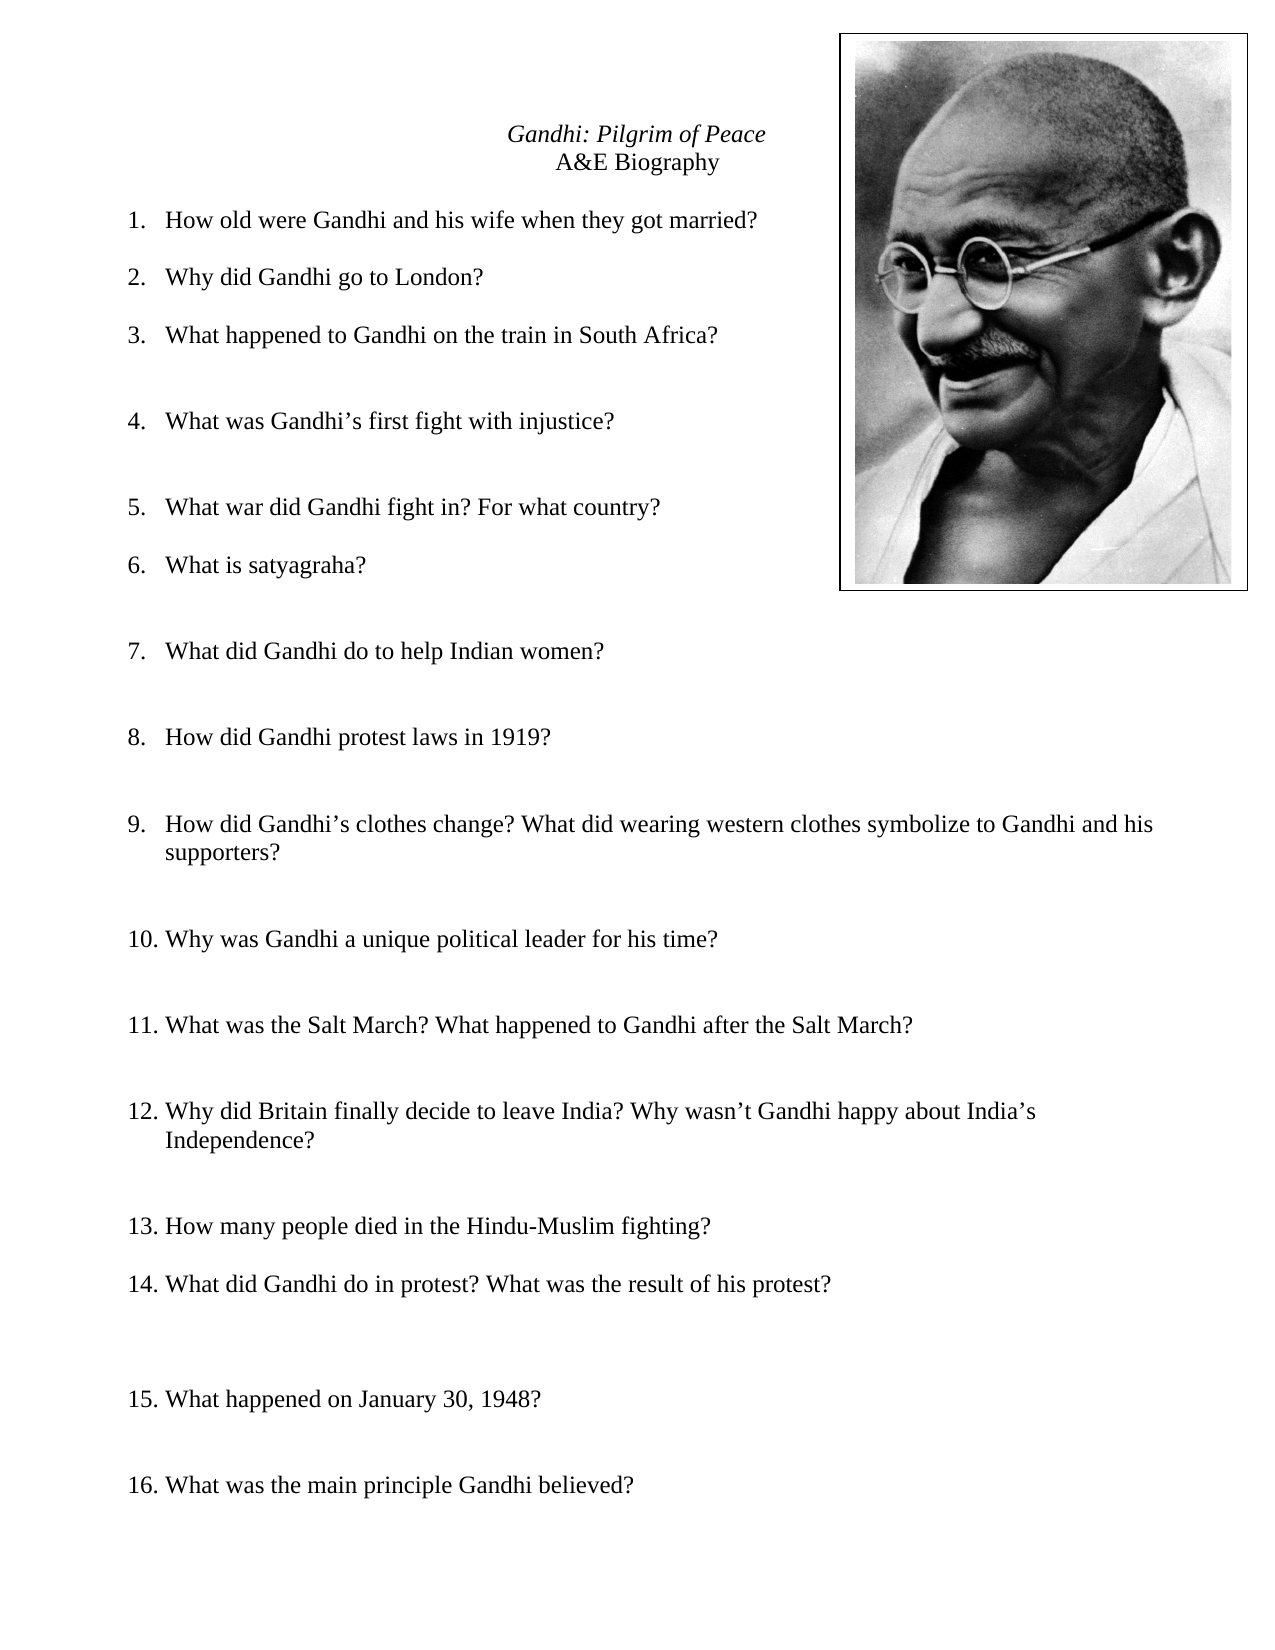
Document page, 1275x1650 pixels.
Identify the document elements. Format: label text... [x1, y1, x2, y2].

list Why did finally decide to leave ? Why wasn’t Gandhi happy about ’s ? [127, 1096, 1185, 1154]
text A&E Biography [90, 147, 839, 176]
list What happened to Gandhi on the train in ? [127, 320, 839, 349]
list Why was Gandhi a unique political leader for his time? [127, 924, 1185, 952]
list What was Gandhi’s first fight with injustice? [127, 406, 839, 435]
list What happened on ? [127, 1384, 1185, 1412]
list Why did Gandhi go to ? [127, 262, 839, 291]
list What war did Gandhi fight in? For what country? [127, 492, 839, 521]
list How old were Gandhi and his wife when they got married? [127, 205, 839, 234]
list What was the Salt March? What happened to Gandhi after the Salt March? [127, 1010, 1185, 1039]
list How many people died in the Hindu-Muslim fighting? [127, 1211, 1185, 1240]
list What did Gandhi do to help Indian women? [127, 636, 1185, 665]
picture [855, 41, 1232, 584]
text Gandhi: Pilgrim of Peace [90, 119, 839, 147]
list How did Gandhi protest laws in 1919? [127, 722, 1185, 751]
list What was the main principle Gandhi believed? [127, 1470, 1185, 1499]
list What is satyagraha? [127, 550, 839, 579]
list What did Gandhi do in protest? What was the result of his protest? [127, 1269, 1185, 1297]
list How did Gandhi’s clothes change? What did wearing western clothes symbolize to Gandhi and his supporters? [127, 809, 1185, 866]
